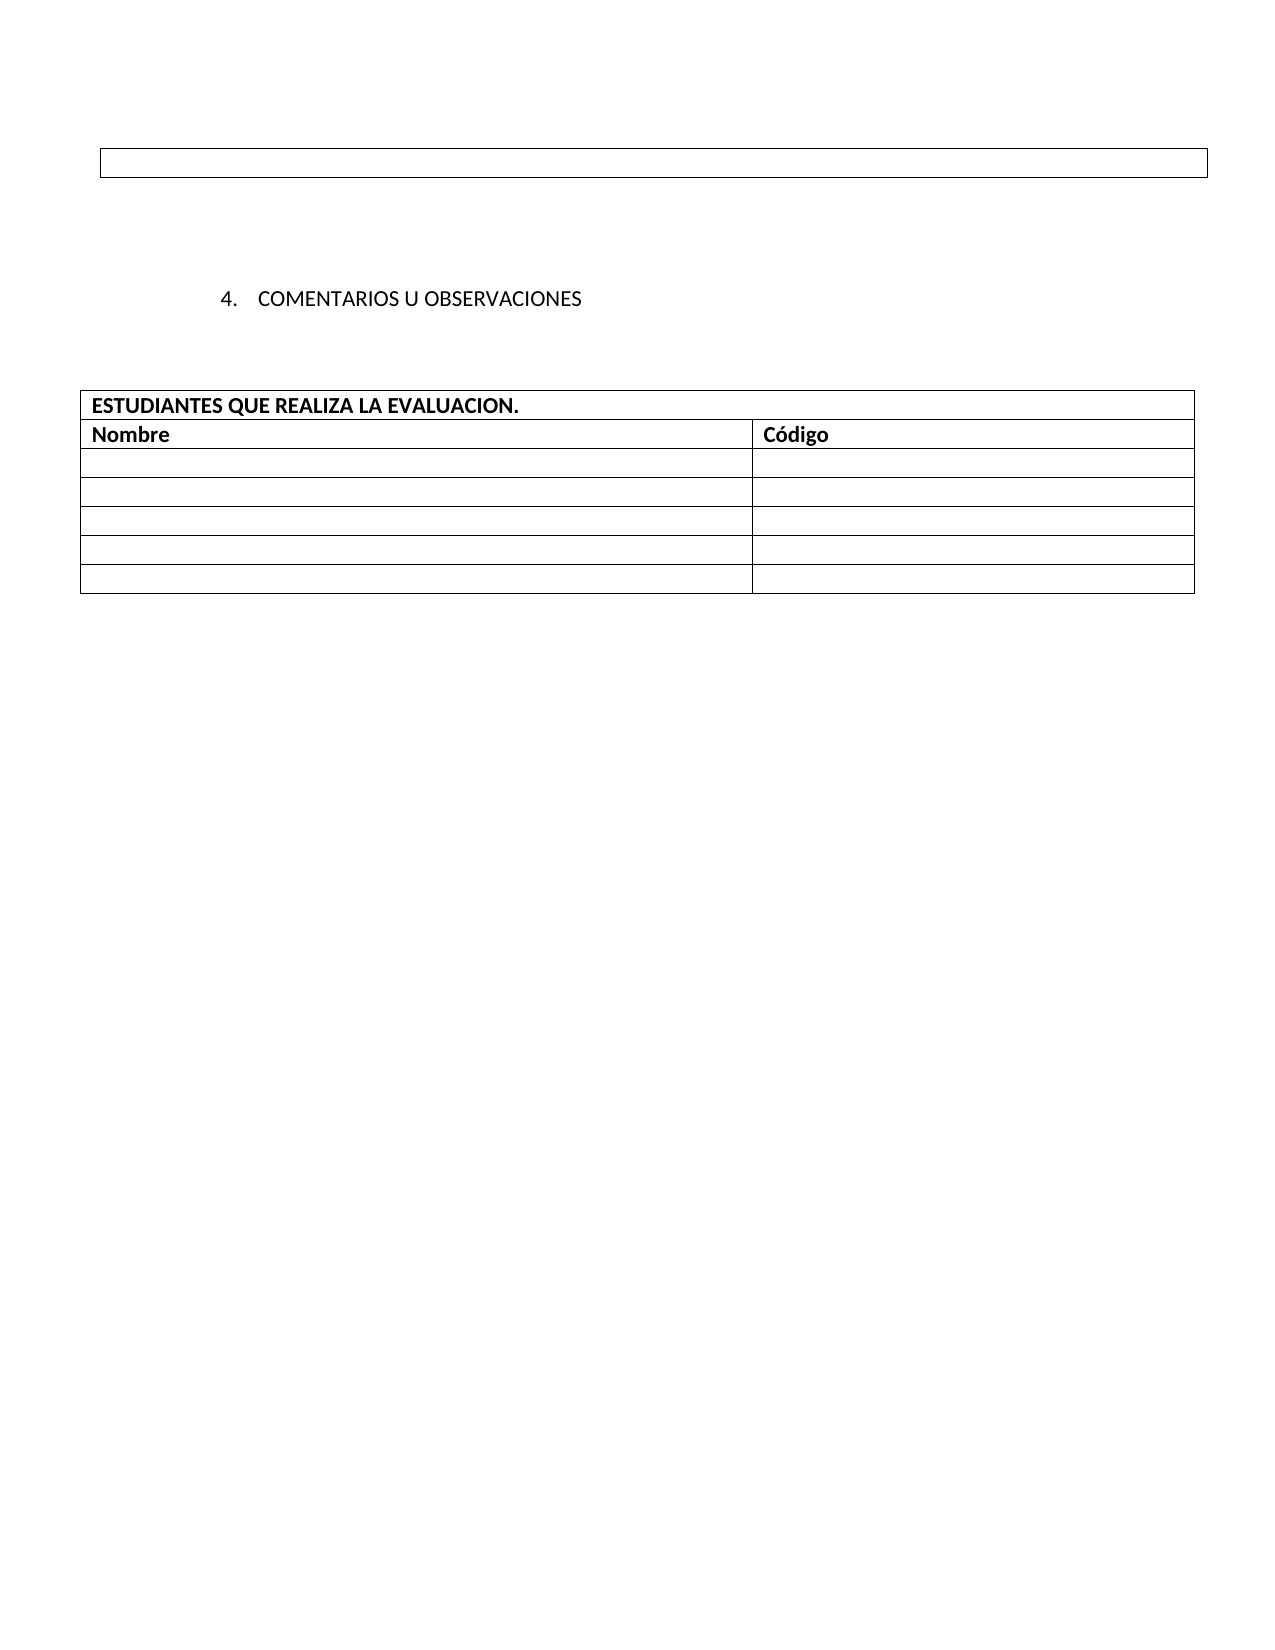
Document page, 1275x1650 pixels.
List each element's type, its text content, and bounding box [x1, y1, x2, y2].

table_cell [81, 478, 752, 506]
table_cell Nombre [81, 420, 752, 448]
table_cell [81, 449, 752, 477]
table_cell [81, 565, 752, 593]
table_cell Código [753, 420, 1194, 448]
table_cell [81, 536, 752, 564]
list COMENTARIOS U OBSERVACIONES [220, 284, 1098, 312]
table_cell [753, 449, 1194, 477]
table_cell [753, 478, 1194, 506]
table_header ESTUDIANTES QUE REALIZA LA EVALUACION. [81, 391, 1194, 419]
table_cell [753, 565, 1194, 593]
table_cell [81, 507, 752, 535]
table_cell [753, 507, 1194, 535]
table_cell [753, 536, 1194, 564]
table_cell [101, 149, 1207, 177]
